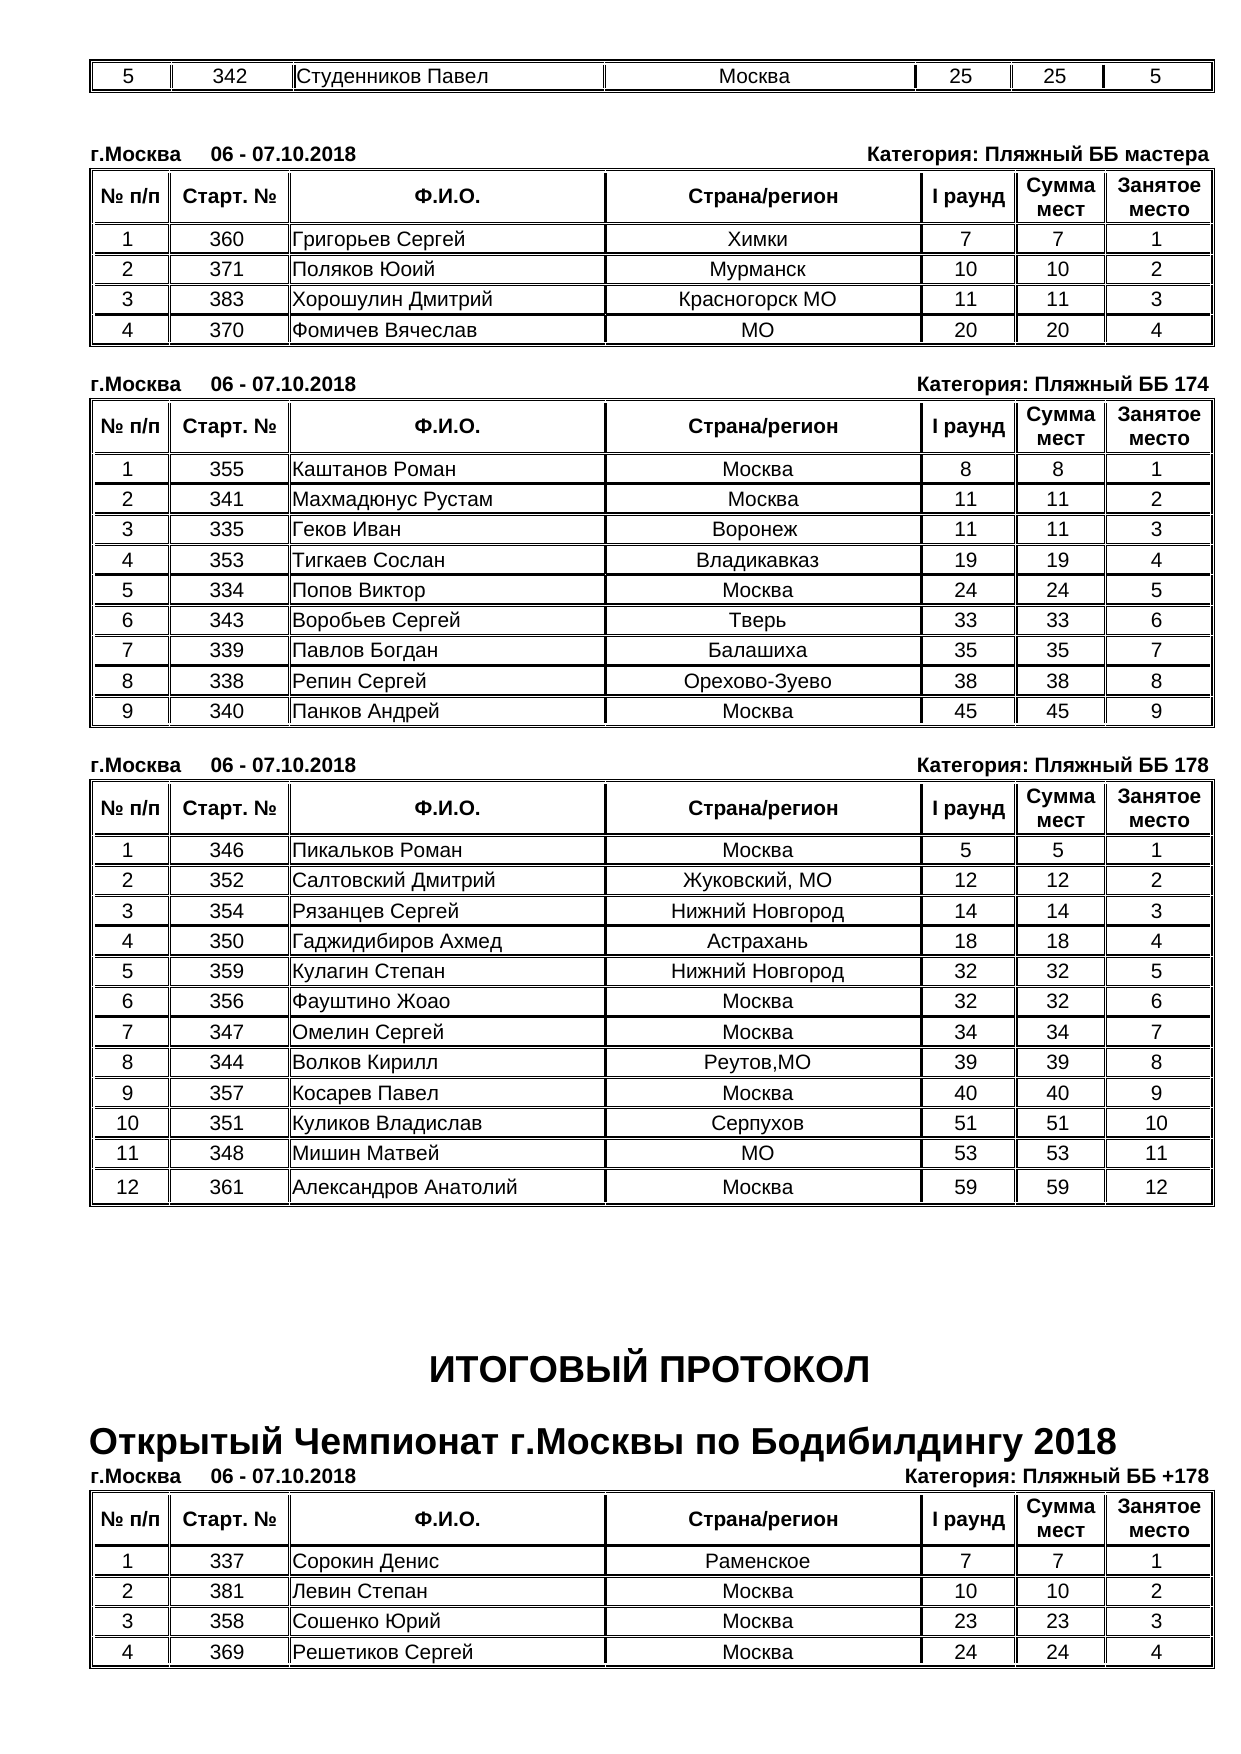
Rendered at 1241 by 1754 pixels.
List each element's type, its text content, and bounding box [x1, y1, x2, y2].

table_cell 23 [1018, 1608, 1104, 1635]
table_cell 51 [1018, 1109, 1104, 1136]
table_cell 8 [1107, 1045, 1212, 1076]
table_cell Александров Анатолий [290, 1170, 605, 1203]
table_cell 344 [171, 1049, 288, 1076]
table_cell Кулагин Степан [291, 958, 604, 984]
table_header Ф.И.О. [290, 1493, 605, 1544]
table_cell Мурманск [607, 256, 920, 282]
table_cell 342 [171, 61, 294, 89]
table_cell 59 [1016, 1170, 1106, 1203]
table_cell 35 [1018, 637, 1104, 664]
table_header Старт. № [170, 782, 289, 833]
table_cell Панков Андрей [290, 698, 605, 724]
table_cell 24 [1018, 576, 1104, 603]
table_cell 353 [171, 546, 288, 573]
table_cell 4 [1107, 924, 1211, 954]
table_cell 12 [923, 867, 1014, 894]
table_cell Махмадюнус Рустам [291, 485, 604, 512]
table_header Старт. № [170, 1493, 290, 1544]
table_header Страна/регион [605, 171, 921, 222]
table_cell 1 [93, 833, 168, 863]
table_cell 11 [923, 286, 1014, 313]
table_header I раунд [921, 169, 1016, 222]
table_cell МО [607, 1140, 920, 1166]
table_cell 45 [921, 694, 1016, 724]
table_cell Балашиха [607, 637, 920, 664]
table_cell 1 [1107, 833, 1212, 863]
table_cell 8 [93, 1045, 168, 1076]
table_cell 1 [93, 1544, 168, 1574]
table_cell Каштанов Роман [291, 455, 604, 482]
table_cell 24 [1016, 1638, 1106, 1665]
table_cell 5 [1107, 954, 1212, 984]
table_cell Москва [607, 485, 920, 512]
table_cell 35 [923, 637, 1014, 664]
table_cell 14 [923, 897, 1014, 924]
table_cell Москва [605, 1170, 921, 1203]
table_cell 10 [91, 1106, 170, 1136]
table_cell 6 [1107, 603, 1212, 633]
table_cell 12 [1018, 867, 1104, 894]
table_cell Москва [605, 1638, 921, 1665]
table_header Занятое место [1106, 1493, 1211, 1544]
table_cell 1 [91, 452, 170, 482]
table_cell 7 [1107, 634, 1212, 664]
table_cell 2 [1107, 482, 1211, 512]
table_cell 3 [1107, 512, 1212, 543]
table_cell 11 [1018, 286, 1104, 313]
table_cell 23 [923, 1608, 1014, 1635]
table_cell 348 [171, 1140, 288, 1166]
table_cell 19 [923, 546, 1014, 573]
table_cell Москва [607, 988, 920, 1015]
table_cell 38 [923, 667, 1014, 694]
table_cell 10 [1018, 256, 1104, 282]
table_cell 5 [91, 573, 168, 603]
table_cell 357 [171, 1079, 288, 1106]
table_cell Жуковский, МО [607, 867, 920, 894]
table_cell 339 [171, 637, 288, 664]
table_cell 7 [1018, 1547, 1104, 1574]
table_header г.Москва 06 - 07.10.2018 [89, 752, 623, 779]
table_cell 8 [923, 455, 1014, 482]
table_cell 361 [170, 1170, 289, 1203]
table_cell 33 [923, 607, 1014, 633]
table_cell 354 [171, 897, 288, 924]
table_cell Решетиков Сергей [290, 1638, 605, 1665]
table_cell 2 [1107, 252, 1212, 282]
table_cell 340 [170, 698, 289, 724]
table_cell Москва [605, 698, 921, 724]
table_cell 1 [91, 222, 170, 252]
table_cell 4 [1106, 313, 1213, 343]
table_cell Косарев Павел [291, 1079, 604, 1106]
table_header г.Москва 06 - 07.10.2018 [89, 141, 580, 168]
table_cell Салтовский Дмитрий [291, 867, 604, 894]
table_cell Хорошулин Дмитрий [291, 286, 604, 313]
table_cell 34 [923, 1018, 1014, 1045]
table_cell Куликов Владислав [291, 1109, 604, 1136]
table_header Занятое место [1106, 782, 1211, 833]
table_cell 346 [171, 837, 288, 863]
table_cell 370 [170, 316, 289, 343]
table_cell Воронеж [607, 516, 920, 543]
table_cell 350 [171, 927, 288, 954]
table_cell 25 [1012, 63, 1103, 89]
table_cell Москва [607, 1079, 920, 1106]
table_cell Студенников Павел [294, 63, 604, 89]
table_header Сумма мест [1016, 401, 1106, 452]
table_header № п/п [93, 1493, 170, 1544]
table_cell 3 [93, 512, 168, 543]
table_cell 359 [171, 958, 288, 984]
table_cell 3 [93, 283, 168, 313]
table_cell 11 [93, 1136, 168, 1166]
subtitle ИТОГОВЫЙ ПРОТОКОЛ [89, 1347, 1211, 1390]
table_header Сумма мест [1016, 1493, 1106, 1544]
table_cell 9 [93, 694, 170, 724]
table_cell 32 [923, 988, 1014, 1015]
table_cell 1 [1107, 1544, 1211, 1574]
table_cell 355 [171, 455, 288, 482]
table_cell 59 [921, 1166, 1016, 1203]
table_cell Гаджидибиров Ахмед [291, 927, 604, 954]
table_header Категория: Пляжный ББ 174 [623, 370, 1211, 397]
table_cell 4 [1106, 1635, 1213, 1665]
table_cell 351 [171, 1109, 288, 1136]
table_cell 6 [93, 985, 168, 1015]
table_cell Волков Кирилл [291, 1049, 604, 1076]
table_header Категория: Пляжный ББ мастера [580, 141, 1211, 168]
table_header I раунд [921, 1491, 1016, 1544]
table_cell 371 [171, 256, 288, 282]
table_cell Москва [605, 63, 915, 89]
table_header Занятое место [1106, 401, 1211, 452]
table_cell 5 [923, 837, 1014, 863]
table_cell 7 [1018, 225, 1104, 252]
table_cell 11 [1018, 516, 1104, 543]
table_cell Реутов,МО [607, 1049, 920, 1076]
table_header Старт. № [170, 171, 289, 222]
table_cell 4 [91, 313, 170, 343]
table_cell 335 [171, 516, 288, 543]
table_cell 10 [1106, 1106, 1213, 1136]
table_cell 25 [915, 63, 1012, 89]
table_cell 9 [91, 1076, 170, 1106]
table_cell Фомичев Вячеслав [290, 316, 605, 343]
table_cell 8 [93, 664, 168, 694]
table_cell 7 [93, 1015, 168, 1045]
table_cell 10 [1018, 1578, 1104, 1604]
table_cell 2 [1107, 1574, 1212, 1604]
table_cell 347 [171, 1018, 288, 1045]
table_cell 338 [171, 667, 288, 694]
table_cell 45 [1016, 698, 1106, 724]
table_cell Омелин Сергей [291, 1018, 604, 1045]
table_cell 1 [1106, 222, 1213, 252]
text Открытый Чемпионат г.Москвы по Бодибилдингу 2018 [89, 1419, 1211, 1462]
table_cell 20 [921, 313, 1016, 343]
table_cell Попов Виктор [291, 576, 604, 603]
table_cell 39 [1018, 1049, 1104, 1076]
table_cell Геков Иван [291, 516, 604, 543]
table_cell 360 [171, 225, 288, 252]
table_cell 3 [1107, 1605, 1212, 1635]
table_cell Химки [607, 225, 920, 252]
table_cell 19 [1018, 546, 1104, 573]
table_cell 4 [1106, 543, 1213, 573]
table_cell Москва [607, 1608, 920, 1635]
table_cell 32 [923, 958, 1014, 984]
table_cell 12 [93, 1166, 170, 1203]
table_cell 341 [171, 485, 288, 512]
table_cell Красногорск МО [607, 286, 920, 313]
table_cell Сорокин Денис [291, 1547, 604, 1574]
table_cell Москва [607, 455, 920, 482]
table_cell 53 [1018, 1140, 1104, 1166]
table_header г.Москва 06 - 07.10.2018 [89, 1463, 612, 1489]
table_cell 14 [1018, 897, 1104, 924]
table_header Категория: Пляжный ББ +178 [612, 1463, 1211, 1489]
table_cell Репин Сергей [291, 667, 604, 694]
table_cell 5 [1103, 63, 1211, 89]
table_cell Астрахань [607, 927, 920, 954]
table_cell 32 [1018, 958, 1104, 984]
table_cell 8 [1018, 455, 1104, 482]
table_cell 38 [1018, 667, 1104, 694]
table_cell 2 [93, 252, 168, 282]
table_cell 9 [1106, 694, 1212, 724]
table_cell Фауштино Жоао [291, 988, 604, 1015]
table_header г.Москва 06 - 07.10.2018 [89, 370, 623, 397]
table_cell 3 [1106, 894, 1213, 924]
table_header № п/п [93, 401, 170, 452]
table_cell Григорьев Сергей [291, 225, 604, 252]
table_cell 381 [171, 1578, 288, 1604]
table_cell 337 [171, 1547, 288, 1574]
table_cell Пикальков Роман [291, 837, 604, 863]
table_cell 3 [93, 1605, 168, 1635]
table_header Страна/регион [605, 401, 921, 452]
table_cell 11 [923, 516, 1014, 543]
table_cell Нижний Новгород [607, 897, 920, 924]
table_cell 7 [923, 225, 1014, 252]
table_header № п/п [93, 171, 170, 222]
table_cell 6 [1107, 985, 1212, 1015]
table_header Старт. № [170, 401, 289, 452]
table_cell 2 [1107, 863, 1212, 894]
table_cell 10 [923, 1578, 1014, 1604]
table_cell 24 [923, 576, 1014, 603]
table_header Страна/регион [605, 1493, 921, 1544]
table_cell 18 [923, 927, 1014, 954]
table_header Ф.И.О. [290, 401, 605, 452]
table_cell Москва [607, 837, 920, 863]
table_cell 11 [1107, 1136, 1212, 1166]
table_cell Рязанцев Сергей [291, 897, 604, 924]
table_cell 6 [93, 603, 168, 633]
table_cell 33 [1018, 607, 1104, 633]
table_cell 369 [170, 1638, 290, 1665]
table_cell Тверь [607, 607, 920, 633]
table_cell 343 [171, 607, 288, 633]
table_cell 358 [171, 1608, 288, 1635]
table_cell Павлов Богдан [291, 637, 604, 664]
table_cell 8 [1107, 664, 1211, 694]
table_header Занятое место [1106, 171, 1211, 222]
table_cell 24 [921, 1635, 1016, 1665]
table_cell Сошенко Юрий [291, 1608, 604, 1635]
table_cell 1 [1106, 452, 1213, 482]
table_header Сумма мест [1016, 782, 1106, 833]
table_cell Поляков Юоий [291, 256, 604, 282]
table_cell 4 [93, 924, 168, 954]
table_cell 40 [1018, 1079, 1104, 1106]
table_cell 11 [1018, 485, 1104, 512]
table_cell Мишин Матвей [291, 1140, 604, 1166]
table_cell 5 [93, 954, 168, 984]
table_cell Москва [607, 1018, 920, 1045]
table_cell 356 [171, 988, 288, 1015]
table_cell 2 [93, 863, 168, 894]
table_header Страна/регион [605, 782, 921, 833]
table_cell 5 [93, 63, 171, 89]
table_header Ф.И.О. [290, 171, 605, 222]
table_cell 7 [923, 1547, 1014, 1574]
table_cell 9 [1106, 1076, 1213, 1106]
table_cell Серпухов [607, 1109, 920, 1136]
table_cell 7 [1107, 1015, 1211, 1045]
table_cell 32 [1018, 988, 1104, 1015]
table_header № п/п [93, 782, 170, 833]
table_header Сумма мест [1016, 171, 1106, 222]
table_cell 34 [1018, 1018, 1104, 1045]
table_cell 40 [923, 1079, 1014, 1106]
table_cell 4 [91, 1635, 170, 1665]
table_cell 18 [1018, 927, 1104, 954]
table_cell 352 [171, 867, 288, 894]
table_cell 51 [923, 1109, 1014, 1136]
table_cell Левин Степан [291, 1578, 604, 1604]
table_cell 10 [923, 256, 1014, 282]
table_cell 20 [1016, 316, 1106, 343]
table_header Ф.И.О. [290, 782, 605, 833]
table_cell 4 [91, 543, 170, 573]
table_cell 2 [93, 1574, 168, 1604]
table_cell 53 [923, 1140, 1014, 1166]
table_header Категория: Пляжный ББ 178 [623, 752, 1211, 779]
table_cell 383 [171, 286, 288, 313]
table_cell 11 [923, 485, 1014, 512]
table_cell 3 [91, 894, 170, 924]
table_cell Раменское [607, 1547, 920, 1574]
table_cell Орехово-Зуево [607, 667, 920, 694]
table_cell 39 [923, 1049, 1014, 1076]
table_cell Владикавказ [607, 546, 920, 573]
table_header I раунд [921, 399, 1016, 452]
table_cell Нижний Новгород [607, 958, 920, 984]
table_cell 12 [1106, 1166, 1212, 1203]
table_cell 2 [93, 482, 168, 512]
table_cell Москва [607, 1578, 920, 1604]
table_cell 3 [1107, 283, 1212, 313]
table_header I раунд [921, 780, 1016, 833]
table_cell 5 [1018, 837, 1104, 863]
table_cell Тигкаев Сослан [291, 546, 604, 573]
table_cell 334 [171, 576, 288, 603]
table_cell 7 [93, 634, 168, 664]
table_cell 5 [1107, 573, 1213, 603]
table_cell Воробьев Сергей [291, 607, 604, 633]
table_cell МО [605, 316, 921, 343]
table_cell Москва [607, 576, 920, 603]
